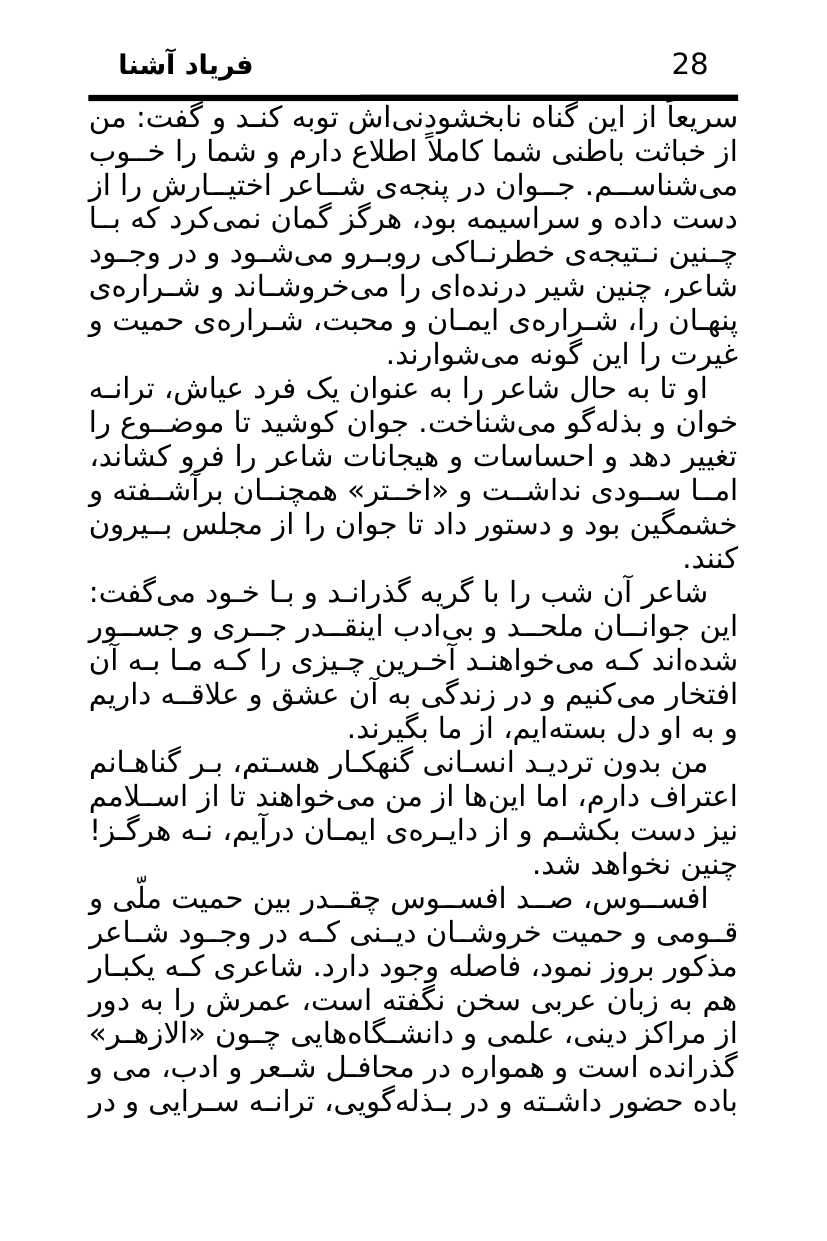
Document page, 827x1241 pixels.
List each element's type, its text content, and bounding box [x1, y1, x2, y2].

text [89, 881, 738, 1119]
text شاعر آن شب را با گریه گذراند و با خود می‌گفت: این جوانان ملحد و بی‌ادب اینقدر جری و جسور شده‌اند که می‌خواهند آخرین چیزی را که ما به آن افتخار می‌کنیم و در زندگی به آن عشق و علاقه داریم و به او دل بسته‌ایم، از ما بگیرند. [89, 575, 738, 745]
text من بدون تردید انسانی گنهکار هستم، بر گناهانم اعتراف دارم، اما این‌ها از من می‌خواهند تا از اسلامم نیز دست بکشم و از دایره‌ی ایمان درآیم، نه هرگز! چنین نخواهد شد. [89, 745, 738, 881]
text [89, 100, 738, 372]
text او تا به حال شاعر را به عنوان یک فرد عیاش، ترانه خوان و بذله‌گو می‌شناخت. جوان کوشید تا موضوع را تغییر دهد و احساسات و هیجانات شاعر را فرو کشاند، اما سودی نداشت و «اختر» همچنان برآشفته و خشمگین بود و دستور داد تا جوان را از مجلس بیرون کنند. [89, 372, 738, 575]
